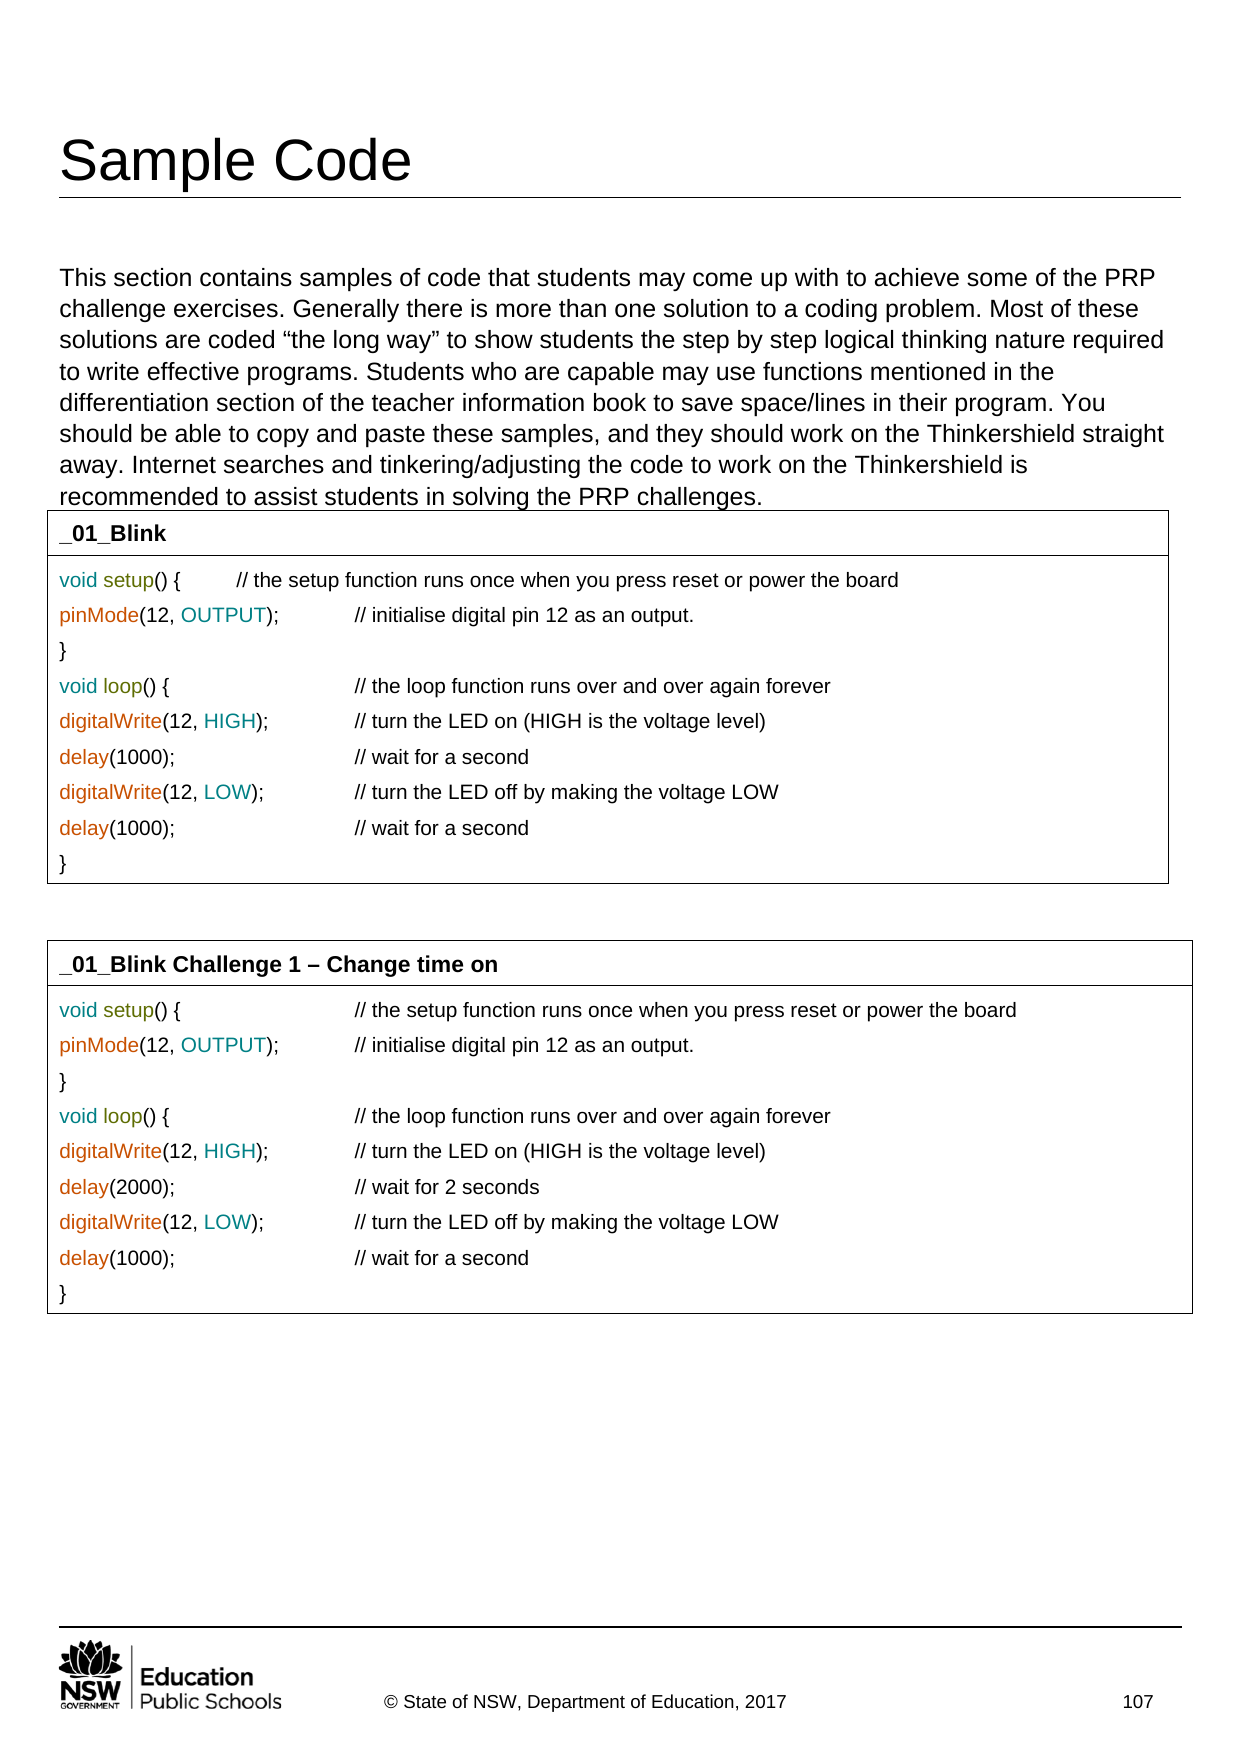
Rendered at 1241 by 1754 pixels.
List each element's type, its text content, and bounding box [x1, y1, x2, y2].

picture [58, 1640, 282, 1709]
text Sample Code [59, 125, 1181, 197]
table_header _01_Blink Challenge 1 – Change time on [48, 941, 1192, 985]
table_header _01_Blink [48, 511, 1168, 555]
text This section contains samples of code that students may come up with to achieve some of the PRP challenge exercises. Generally there is more than one solution to a coding problem. Most of these solutions are coded “the long way” to show students the step by step logical thinking nature required to write effective programs. Students who are capable may use functions mentioned in the differentiation section of the teacher information book to save space/lines in their program. You should be able to copy and paste these samples, and they should work on the Thinkershield straight away. Internet searches and tinkering/adjusting the code to work on the Thinkershield is recommended to assist students in solving the PRP challenges. [59, 260, 1181, 510]
table_cell void setup() { // the setup function runs once when you press reset or power the board pinMode(12, OUTPUT); // initialise digital pin 12 as an output. } void loop() { // the loop function runs over and over again forever digitalWrite(12, HIGH); // turn the LED on (HIGH is the voltage level) delay(1000); // wait for a second digitalWrite(12, LOW); // turn the LED off by making the voltage LOW delay(1000); // wait for a second } [48, 556, 1168, 883]
table_cell void setup() { // the setup function runs once when you press reset or power the board pinMode(12, OUTPUT); // initialise digital pin 12 as an output. } void loop() { // the loop function runs over and over again forever digitalWrite(12, HIGH); // turn the LED on (HIGH is the voltage level) delay(2000); // wait for 2 seconds digitalWrite(12, LOW); // turn the LED off by making the voltage LOW delay(1000); // wait for a second } [48, 986, 1192, 1313]
